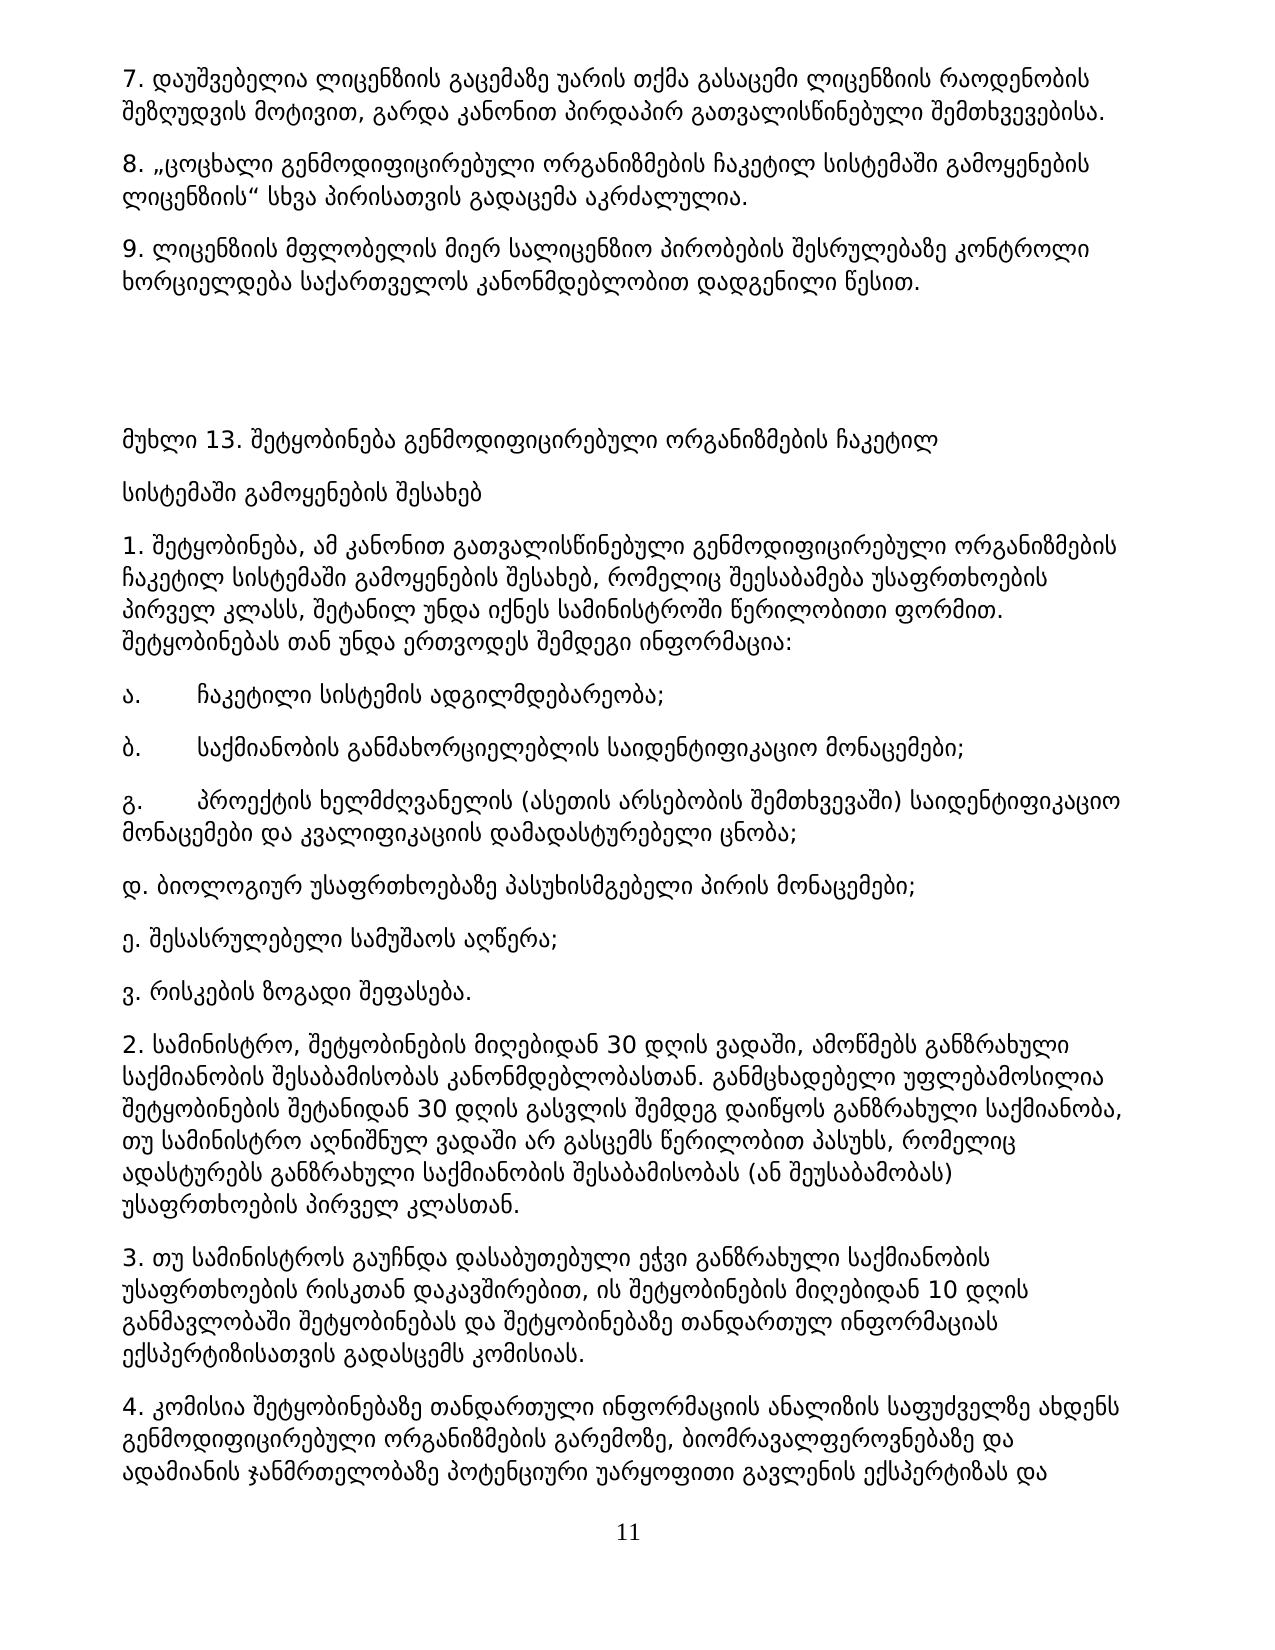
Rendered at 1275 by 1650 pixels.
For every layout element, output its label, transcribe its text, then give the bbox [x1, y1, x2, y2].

text 8. „ცოცხალი გენმოდიფიცირებული ორგანიზმების ჩაკეტილ სისტემაში გამოყენების ლიცენზიის“ სხვა პირისათვის გადაცემა აკრძალულია. [122, 151, 1134, 211]
text ე. შესასრულებელი სამუშაოს აღწერა; [122, 925, 1134, 953]
text 7. დაუშვებელია ლიცენზიის გაცემაზე უარის თქმა გასაცემი ლიცენზიის რაოდენობის შეზღუდვის მოტივით, გარდა კანონით პირდაპირ გათვალისწინებული შემთხვევებისა. [122, 66, 1134, 126]
text ვ. რისკების ზოგადი შეფასება. [122, 978, 1134, 1006]
text სისტემაში გამოყენების შესახებ [122, 479, 1134, 507]
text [122, 1393, 1134, 1486]
text 3. თუ სამინისტროს გაუჩნდა დასაბუთებული ეჭვი განზრახული საქმიანობის უსაფრთხოების რისკთან დაკავშირებით, ის შეტყობინების მიღებიდან 10 დღის განმავლობაში შეტყობინებას და შეტყობინებაზე თანდართულ ინფორმაციას ექსპერტიზისათვის გადასცემს კომისიას. [122, 1244, 1134, 1368]
text დ. ბიოლოგიურ უსაფრთხოებაზე პასუხისმგებელი პირის მონაცემები; [122, 872, 1134, 900]
text გ. პროექტის ხელმძღვანელის (ასეთის არსებობის შემთხვევაში) საიდენტიფიკაციო მონაცემები და კვალიფიკაციის დამადასტურებელი ცნობა; [122, 787, 1134, 847]
text 1. შეტყობინება, ამ კანონით გათვალისწინებული გენმოდიფიცირებული ორგანიზმების ჩაკეტილ სისტემაში გამოყენების შესახებ, რომელიც შეესაბამება უსაფრთხოების პირველ კლასს, შეტანილ უნდა იქნეს სამინისტროში წერილობითი ფორმით. შეტყობინებას თან უნდა ერთვოდეს შემდეგი ინფორმაცია: [122, 532, 1134, 656]
text ბ. საქმიანობის განმახორციელებლის საიდენტიფიკაციო მონაცემები; [122, 734, 1134, 762]
text ა. ჩაკეტილი სისტემის ადგილმდებარეობა; [122, 681, 1134, 709]
text მუხლი 13. შეტყობინება გენმოდიფიცირებული ორგანიზმების ჩაკეტილ [122, 426, 1134, 454]
text 9. ლიცენზიის მფლობელის მიერ სალიცენზიო პირობების შესრულებაზე კონტროლი ხორციელდება საქართველოს კანონმდებლობით დადგენილი წესით. [122, 236, 1134, 296]
text 2. სამინისტრო, შეტყობინების მიღებიდან 30 დღის ვადაში, ამოწმებს განზრახული საქმიანობის შესაბამისობას კანონმდებლობასთან. განმცხადებელი უფლებამოსილია შეტყობინების შეტანიდან 30 დღის გასვლის შემდეგ დაიწყოს განზრახული საქმიანობა, თუ სამინისტრო აღნიშნულ ვადაში არ გასცემს წერილობით პასუხს, რომელიც ადასტურებს განზრახული საქმიანობის შესაბამისობას (ან შეუსაბამობას) უსაფრთხოების პირველ კლასთან. [122, 1031, 1134, 1219]
